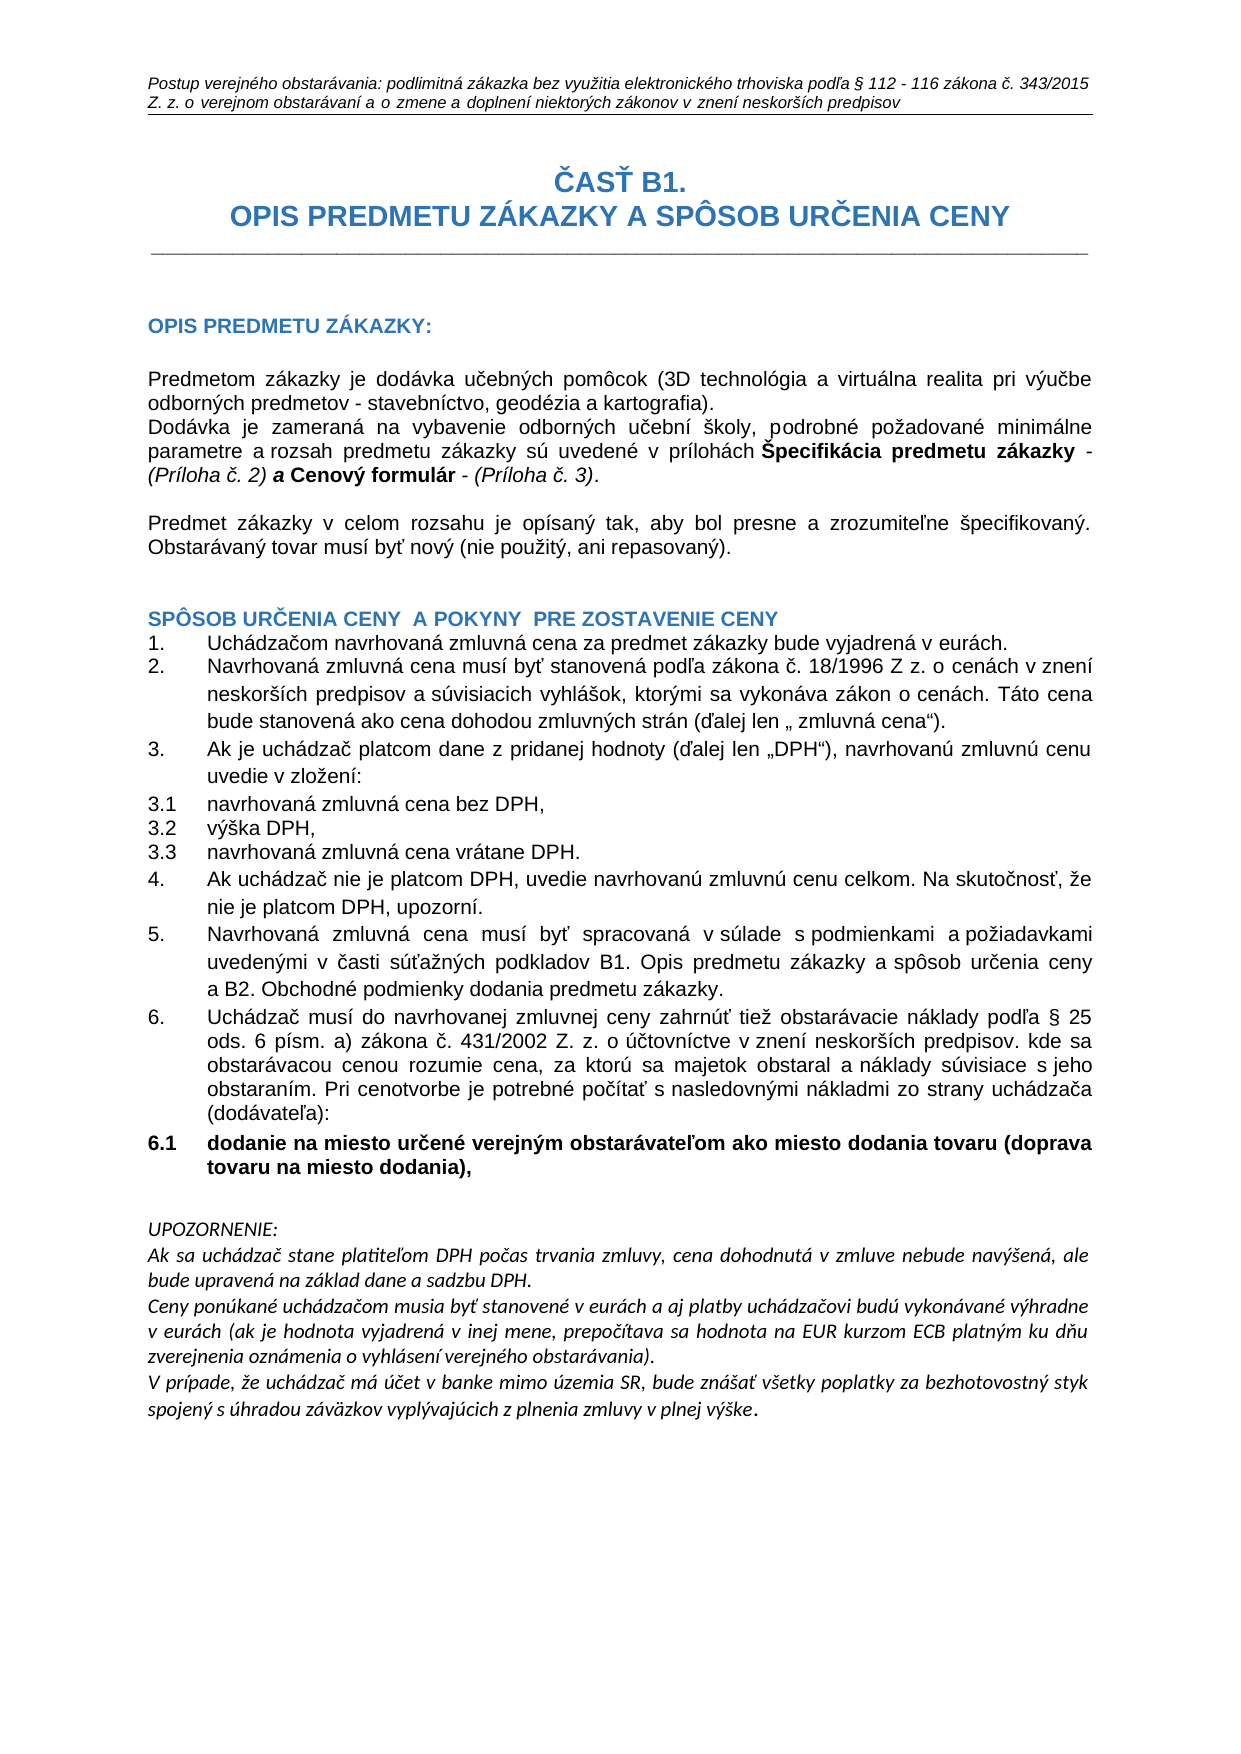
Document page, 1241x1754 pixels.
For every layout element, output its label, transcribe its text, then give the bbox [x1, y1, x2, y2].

text OPIS PREDMETU ZÁKAZKY: [148, 314, 1093, 338]
text _________________________________________________________________________________ [148, 233, 1093, 257]
list Ak je uchádzač platcom dane z pridanej hodnoty (ďalej len „DPH“), navrhovanú zmluvnú cenu uvedie v zložení: [148, 737, 1093, 788]
list Navrhovaná zmluvná cena musí byť spracovaná v súlade s podmienkami a požiadavkami uvedenými v časti súťažných podkladov B1. Opis predmetu zákazky a spôsob určenia ceny a B2. Obchodné podmienky dodania predmetu zákazky. [148, 922, 1093, 1001]
text Predmetom zákazky je dodávka učebných pomôcok (3D technológia a virtuálna realita pri výučbe odborných predmetov - stavebníctvo, geodézia a kartografia). [148, 367, 1093, 415]
text 3.3 navrhovaná zmluvná cena vrátane DPH. [148, 840, 1093, 864]
text Ak sa uchádzač stane platiteľom DPH počas trvania zmluvy, cena dohodnutá v zmluve nebude navýšená, ale bude upravená na základ dane a sadzbu DPH. [148, 1242, 1093, 1293]
list Ak uchádzač nie je platcom DPH, uvedie navrhovanú zmluvnú cenu celkom. Na skutočnosť, že nie je platcom DPH, upozorní. [148, 867, 1093, 919]
list Navrhovaná zmluvná cena musí byť stanovená podľa zákona č. 18/1996 Z z. o cenách v znení neskorších predpisov a súvisiacich vyhlášok, ktorými sa vykonáva zákon o cenách. Táto cena bude stanovená ako cena dohodou zmluvných strán (ďalej len „ zmluvná cena“). [148, 654, 1093, 733]
text UPOZORNENIE: [148, 1217, 1093, 1242]
text 3.1 navrhovaná zmluvná cena bez DPH, [148, 792, 1093, 816]
text Predmet zákazky v celom rozsahu je opísaný tak, aby bol presne a zrozumiteľne špecifikovaný. Obstarávaný tovar musí byť nový (nie použitý, ani repasovaný). [148, 511, 1093, 558]
text Ceny ponúkané uchádzačom musia byť stanovené v eurách a aj platby uchádzačovi budú vykonávané výhradne v eurách (ak je hodnota vyjadrená v inej mene, prepočítava sa hodnota na EUR kurzom ECB platným ku dňu zverejnenia oznámenia o vyhlásení verejného obstarávania). [148, 1293, 1093, 1369]
text 3.2 výška DPH, [148, 816, 1093, 840]
text ČASŤ B1. [148, 166, 1093, 199]
text Spôsob určenia ceny a POKYNY PRE ZOSTAVENIE CENY [148, 606, 1093, 630]
list Uchádzačom navrhovaná zmluvná cena za predmet zákazky bude vyjadrená v eurách. [148, 630, 1093, 654]
text OPIS PREDMETU ZÁKAZKY A SPÔSOB URČENIA CENY [148, 199, 1093, 233]
text V prípade, že uchádzač má účet v banke mimo územia SR, bude znášať všetky poplatky za bezhotovostný styk spojený s úhradou záväzkov vyplývajúcich z plnenia zmluvy v plnej výške. [148, 1369, 1093, 1422]
text Dodávka je zameraná na vybavenie odborných učební školy, podrobné požadované minimálne parametre a rozsah predmetu zákazky sú uvedené v prílohách Špecifikácia predmetu zákazky - (Príloha č. 2) a Cenový formulár - (Príloha č. 3). [148, 415, 1093, 487]
list dodanie na miesto určené verejným obstarávateľom ako miesto dodania tovaru (doprava tovaru na miesto dodania), [148, 1131, 1093, 1179]
list Uchádzač musí do navrhovanej zmluvnej ceny zahrnúť tiež obstarávacie náklady podľa § 25 ods. 6 písm. a) zákona č. 431/2002 Z. z. o účtovníctve v znení neskorších predpisov. kde sa obstarávacou cenou rozumie cena, za ktorú sa majetok obstaral a náklady súvisiace s jeho obstaraním. Pri cenotvorbe je potrebné počítať s nasledovnými nákladmi zo strany uchádzača (dodávateľa): [148, 1005, 1093, 1124]
